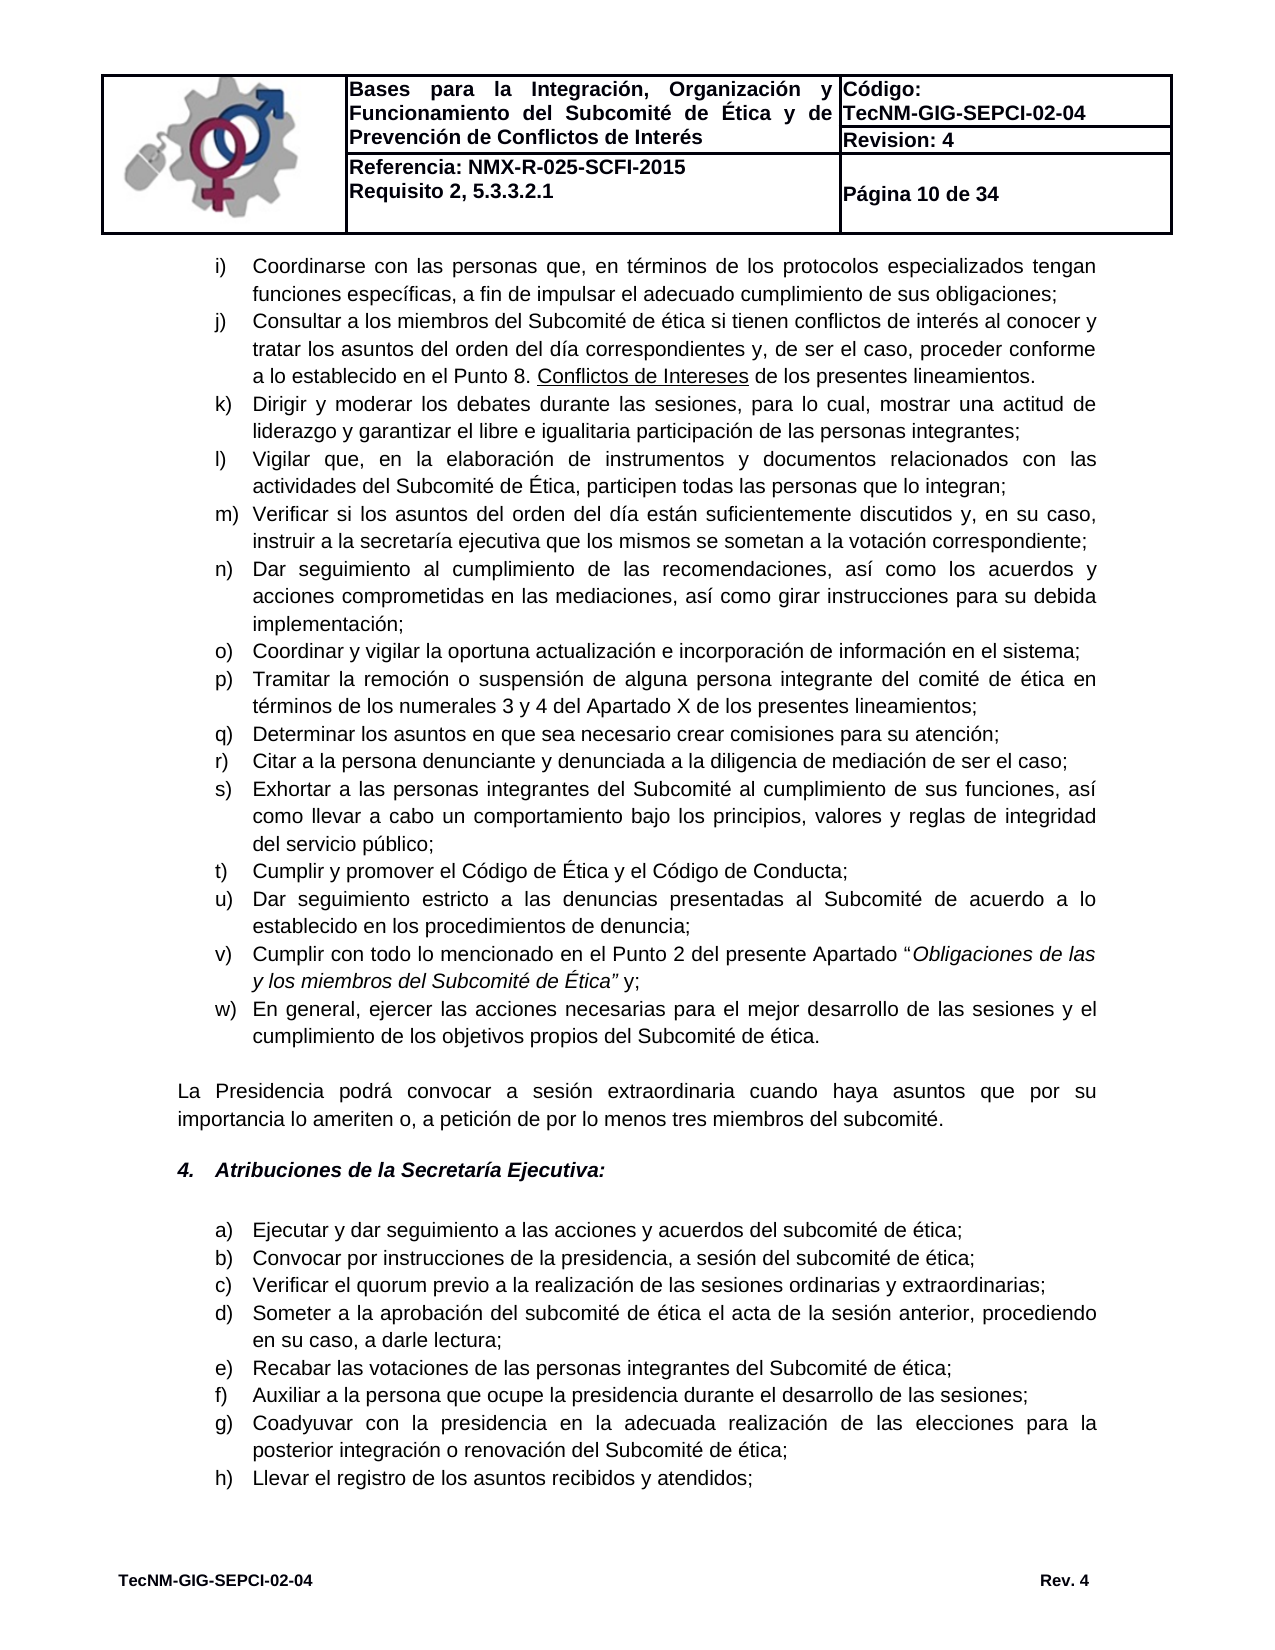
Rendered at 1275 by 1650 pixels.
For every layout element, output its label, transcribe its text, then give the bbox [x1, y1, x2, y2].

list Cumplir y promover el Código de Ética y el Código de Conducta; [215, 859, 1098, 883]
list Dar seguimiento estricto a las denuncias presentadas al Subcomité de acuerdo a lo establecido en los procedimientos de denuncia; [215, 887, 1098, 938]
list Vigilar que, en la elaboración de instrumentos y documentos relacionados con las actividades del Subcomité de Ética, participen todas las personas que lo integran; [215, 447, 1098, 498]
list Dirigir y moderar los debates durante las sesiones, para lo cual, mostrar una actitud de liderazgo y garantizar el libre e igualitaria participación de las personas integrantes; [215, 392, 1098, 443]
list Dar seguimiento al cumplimiento de las recomendaciones, así como los acuerdos y acciones comprometidas en las mediaciones, así como girar instrucciones para su debida implementación; [215, 557, 1098, 636]
list Cumplir con todo lo mencionado en el Punto 2 del presente Apartado “Obligaciones de las y los miembros del Subcomité de Ética” y; [215, 942, 1098, 993]
list Coordinarse con las personas que, en términos de los protocolos especializados tengan funciones específicas, a fin de impulsar el adecuado cumplimiento de sus obligaciones; [215, 254, 1098, 306]
list Convocar por instrucciones de la presidencia, a sesión del subcomité de ética; [215, 1245, 1098, 1269]
list Verificar el quorum previo a la realización de las sesiones ordinarias y extraordinarias; [215, 1273, 1098, 1297]
list Llevar el registro de los asuntos recibidos y atendidos; [215, 1465, 1098, 1489]
list Exhortar a las personas integrantes del Subcomité al cumplimiento de sus funciones, así como llevar a cabo un comportamiento bajo los principios, valores y reglas de integridad del servicio público; [215, 777, 1098, 856]
list Auxiliar a la persona que ocupe la presidencia durante el desarrollo de las sesiones; [215, 1383, 1098, 1407]
list Atribuciones de la Secretaría Ejecutiva: [177, 1158, 1098, 1182]
list Verificar si los asuntos del orden del día están suficientemente discutidos y, en su caso, instruir a la secretaría ejecutiva que los mismos se sometan a la votación correspondiente; [215, 502, 1098, 553]
list Coadyuvar con la presidencia en la adecuada realización de las elecciones para la posterior integración o renovación del Subcomité de ética; [215, 1410, 1098, 1462]
list Determinar los asuntos en que sea necesario crear comisiones para su atención; [215, 722, 1098, 746]
list Someter a la aprobación del subcomité de ética el acta de la sesión anterior, procediendo en su caso, a darle lectura; [215, 1300, 1098, 1352]
list Citar a la persona denunciante y denunciada a la diligencia de mediación de ser el caso; [215, 749, 1098, 773]
list Ejecutar y dar seguimiento a las acciones y acuerdos del subcomité de ética; [215, 1218, 1098, 1242]
picture [122, 77, 322, 232]
list Consultar a los miembros del Subcomité de ética si tienen conflictos de interés al conocer y tratar los asuntos del orden del día correspondientes y, de ser el caso, proceder conforme a lo establecido en el Punto 8. Conflictos de Intereses de los presentes lineamientos. [215, 309, 1098, 388]
list En general, ejercer las acciones necesarias para el mejor desarrollo de las sesiones y el cumplimiento de los objetivos propios del Subcomité de ética. [215, 997, 1098, 1048]
list Recabar las votaciones de las personas integrantes del Subcomité de ética; [215, 1355, 1098, 1379]
list Tramitar la remoción o suspensión de alguna persona integrante del comité de ética en términos de los numerales 3 y 4 del Apartado X de los presentes lineamientos; [215, 667, 1098, 718]
text La Presidencia podrá convocar a sesión extraordinaria cuando haya asuntos que por su importancia lo ameriten o, a petición de por lo menos tres miembros del subcomité. [177, 1079, 1098, 1131]
list Coordinar y vigilar la oportuna actualización e incorporación de información en el sistema; [215, 639, 1098, 663]
